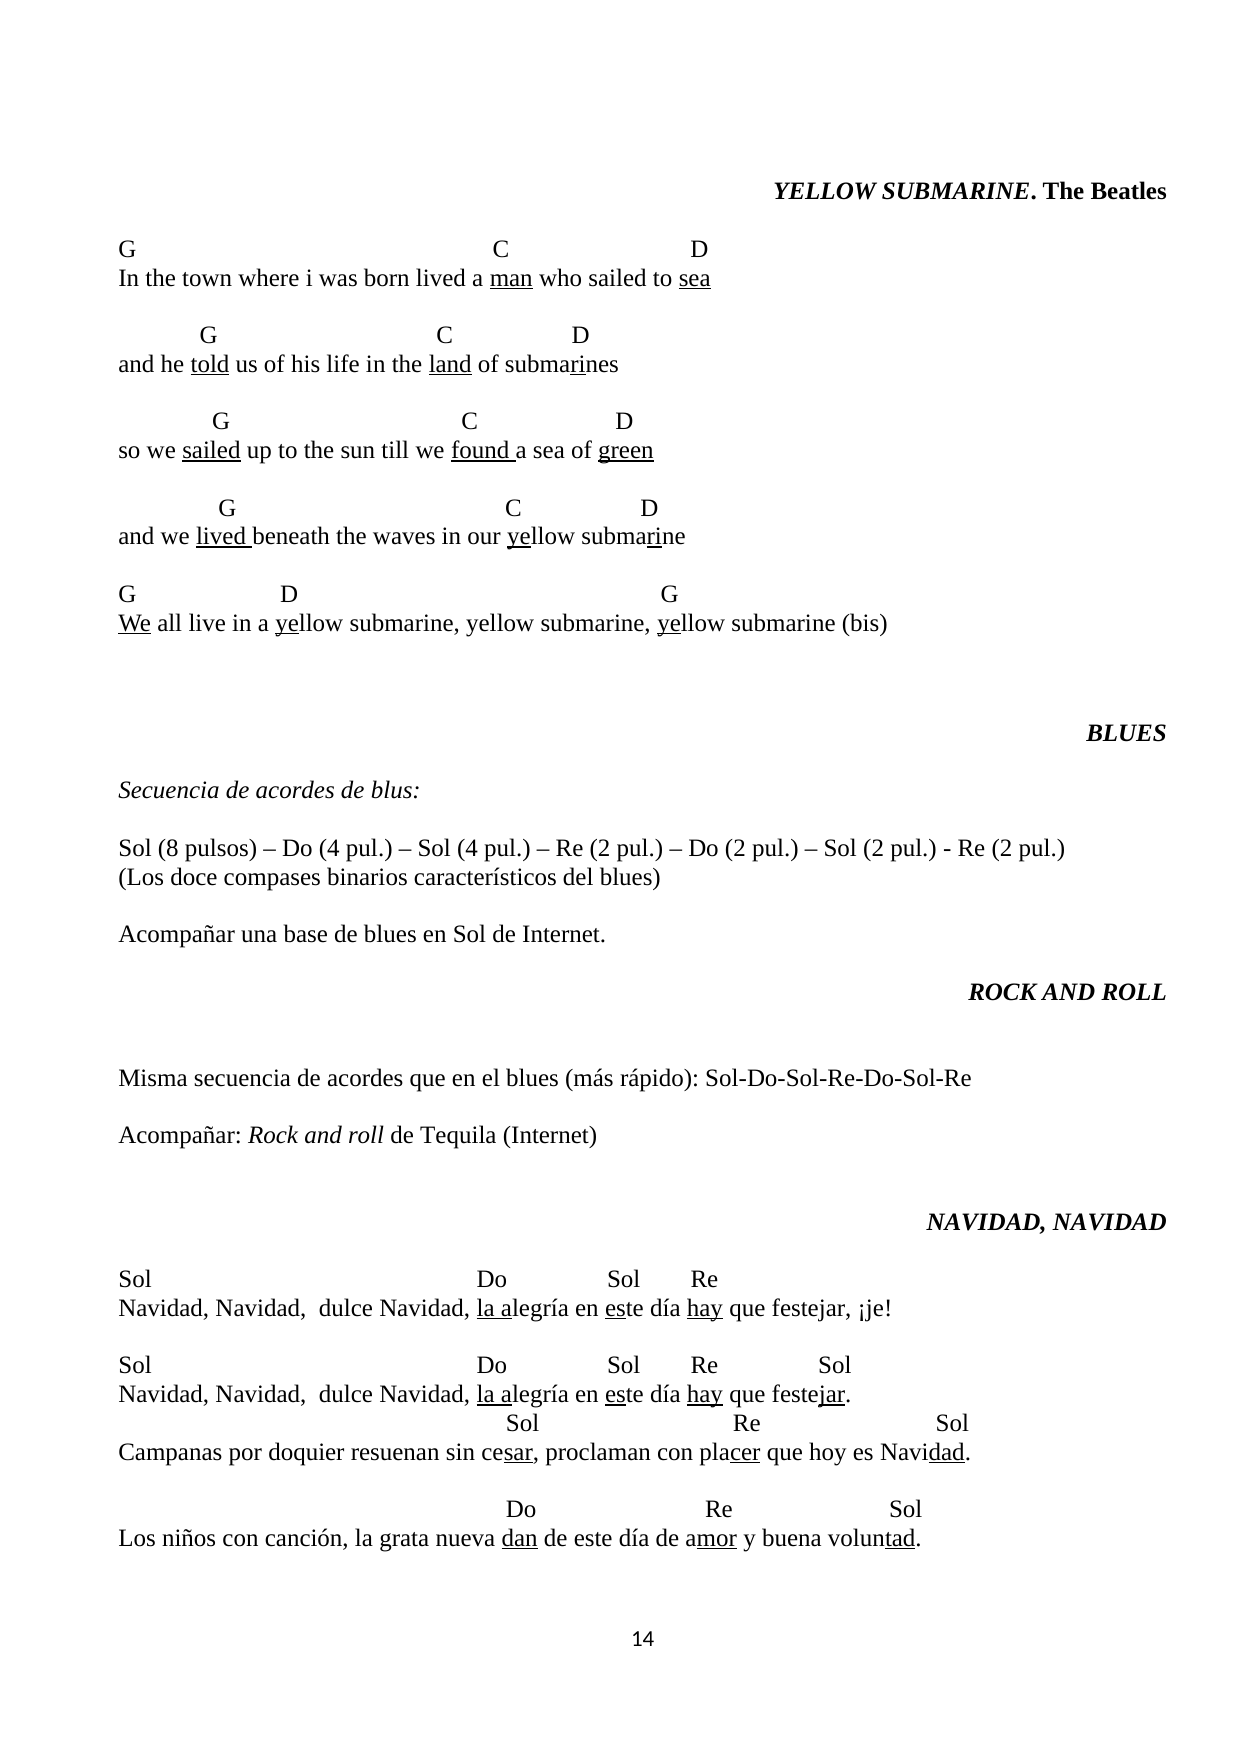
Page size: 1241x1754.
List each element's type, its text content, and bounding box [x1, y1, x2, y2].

text Secuencia de acordes de blus: [118, 775, 1167, 804]
text Campanas por doquier resuenan sin cesar, proclaman con placer que hoy es Navidad. [118, 1437, 1167, 1465]
text Sol (8 pulsos) – Do (4 pul.) – Sol (4 pul.) – Re (2 pul.) – Do (2 pul.) – Sol (2 pul.) - Re (2 pul.) [118, 833, 1167, 862]
text G C D and he told us of his life in the land of submarines [118, 320, 1167, 378]
text Sol Do Sol Re Sol [118, 1350, 1167, 1379]
text G C D and we lived beneath the waves in our yellow submarine [118, 493, 1167, 550]
text Sol Re Sol [118, 1408, 1167, 1437]
text NAVIDAD, NAVIDAD [118, 1207, 1167, 1235]
text Navidad, Navidad, dulce Navidad, la alegría en este día hay que festejar, ¡je! [118, 1293, 1167, 1322]
text Misma secuencia de acordes que en el blues (más rápido): Sol-Do-Sol-Re-Do-Sol-Re [118, 1063, 1167, 1092]
text YELLOW SUBMARINE. The Beatles [118, 176, 1167, 205]
text G C D [118, 234, 1167, 263]
text BLUES [118, 718, 1167, 747]
text G D G We all live in a yellow submarine, yellow submarine, yellow submarine (bis) [118, 579, 1167, 636]
text Sol Do Sol Re [118, 1264, 1167, 1293]
text (Los doce compases binarios característicos del blues) [118, 862, 1167, 890]
text In the town where i was born lived a man who sailed to sea [118, 263, 1167, 291]
text Acompañar: Rock and roll de Tequila (Internet) [118, 1120, 1167, 1149]
text Do Re Sol Los niños con canción, la grata nueva dan de este día de amor y buena voluntad. [118, 1494, 1167, 1579]
text G C D so we sailed up to the sun till we found a sea of green [118, 406, 1167, 464]
text ROCK AND ROLL [118, 977, 1167, 1005]
text Acompañar una base de blues en Sol de Internet. [118, 919, 1167, 948]
text Navidad, Navidad, dulce Navidad, la alegría en este día hay que festejar. [118, 1379, 1167, 1408]
